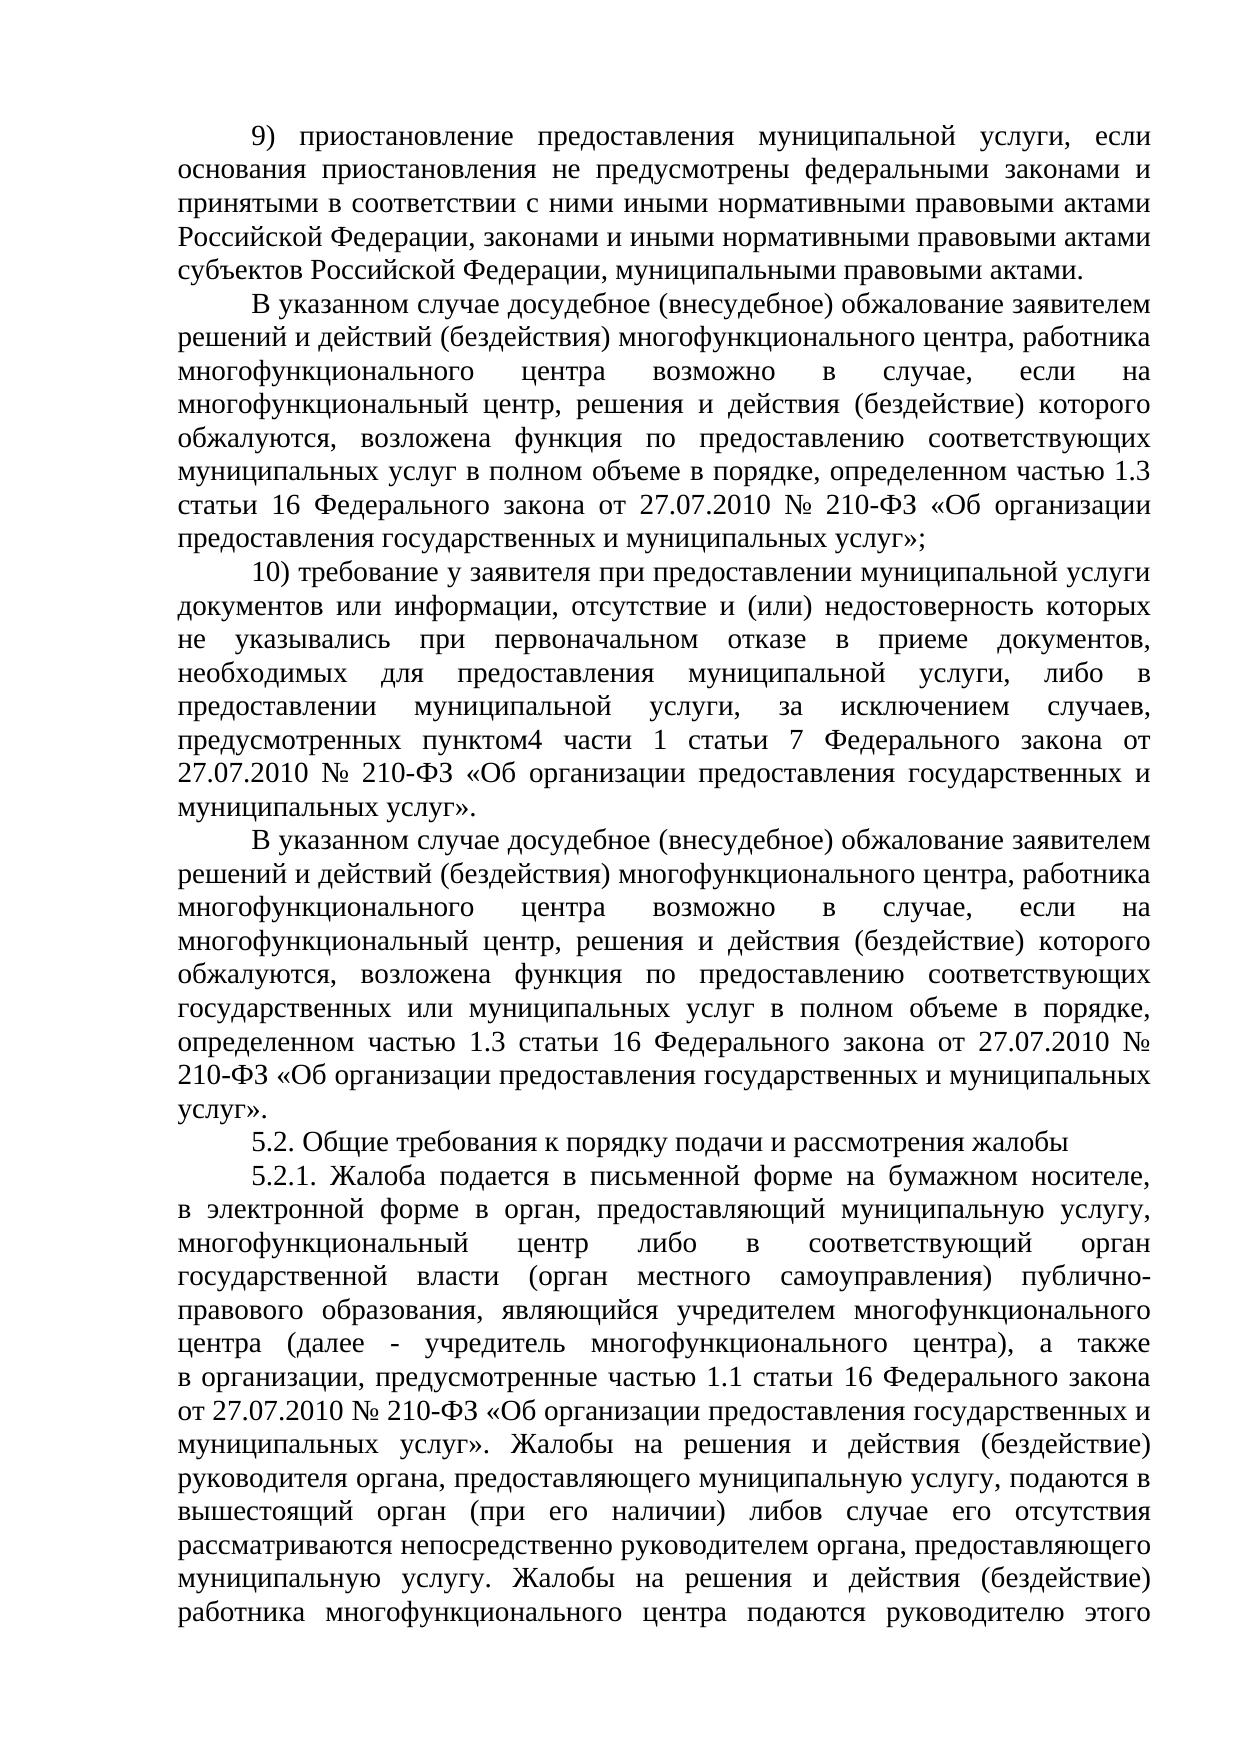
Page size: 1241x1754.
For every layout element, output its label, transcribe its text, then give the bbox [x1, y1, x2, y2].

text 9) приостановление предоставления муниципальной услуги, если основания приостановления не предусмотрены федеральными законами и принятыми в соответствии с ними иными нормативными правовыми актами Российской Федерации, законами и иными нормативными правовыми актами субъектов Российской Федерации, муниципальными правовыми актами. [177, 118, 1152, 286]
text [177, 1158, 1152, 1627]
text 10) требование у заявителя при предоставлении муниципальной услуги документов или информации, отсутствие и (или) недостоверность которых не указывались при первоначальном отказе в приеме документов, необходимых для предоставления муниципальной услуги, либо в предоставлении муниципальной услуги, за исключением случаев, предусмотренных пунктом4 части 1 статьи 7 Федерального закона от 27.07.2010 № 210-ФЗ «Об организации предоставления государственных и муниципальных услуг». [177, 554, 1152, 822]
text В указанном случае досудебное (внесудебное) обжалование заявителем решений и действий (бездействия) многофункционального центра, работника многофункционального центра возможно в случае, если на многофункциональный центр, решения и действия (бездействие) которого обжалуются, возложена функция по предоставлению соответствующих государственных или муниципальных услуг в полном объеме в порядке, определенном частью 1.3 статьи 16 Федерального закона от 27.07.2010 № 210-ФЗ «Об организации предоставления государственных и муниципальных услуг». [177, 822, 1152, 1124]
text 5.2. Общие требования к порядку подачи и рассмотрения жалобы [177, 1124, 1152, 1158]
